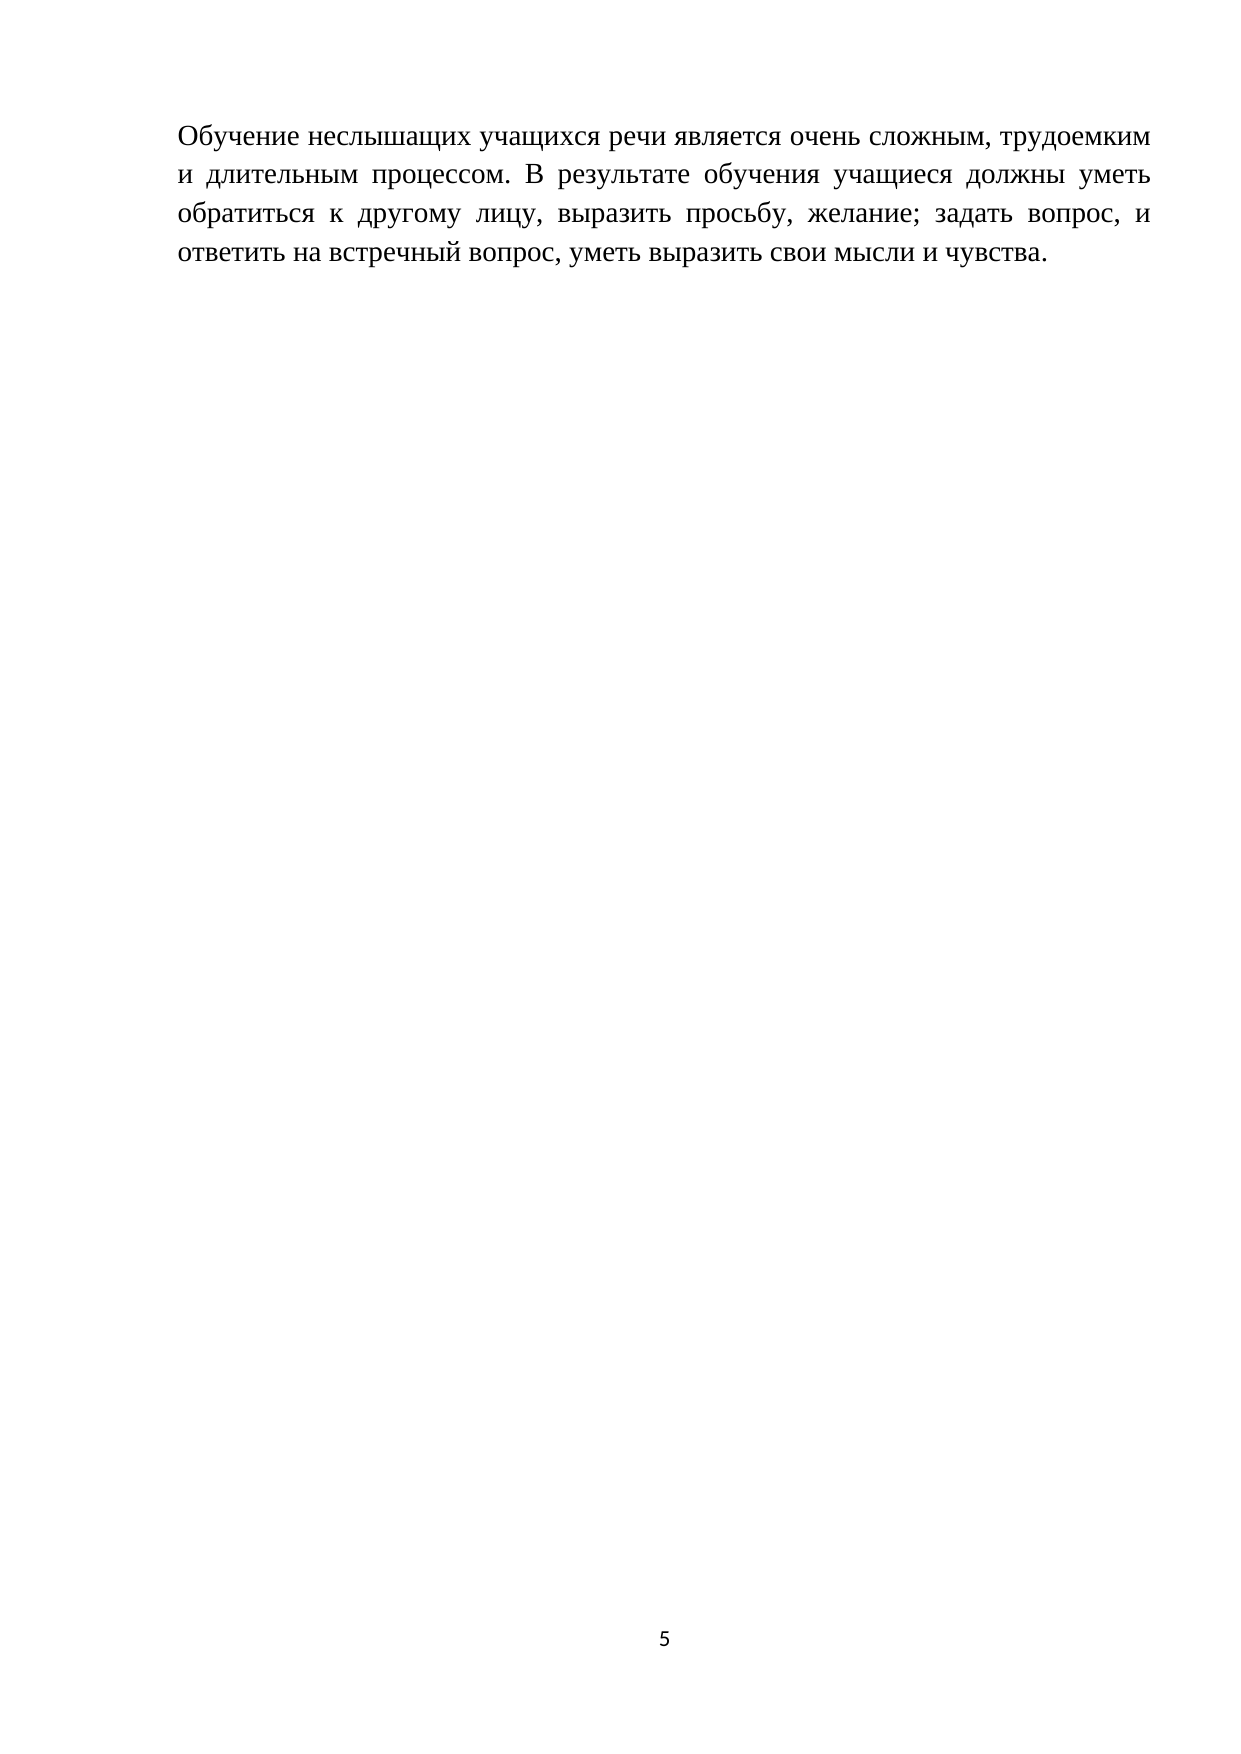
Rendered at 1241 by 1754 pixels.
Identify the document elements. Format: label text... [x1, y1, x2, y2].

list Обучение неслышащих учащихся речи является очень сложным, трудоемким и длительным процессом. В результате обучения учащиеся должны уметь обратиться к другому лицу, выразить просьбу, желание; задать вопрос, и ответить на встречный вопрос, уметь выразить свои мысли и чувства. [177, 118, 1152, 267]
